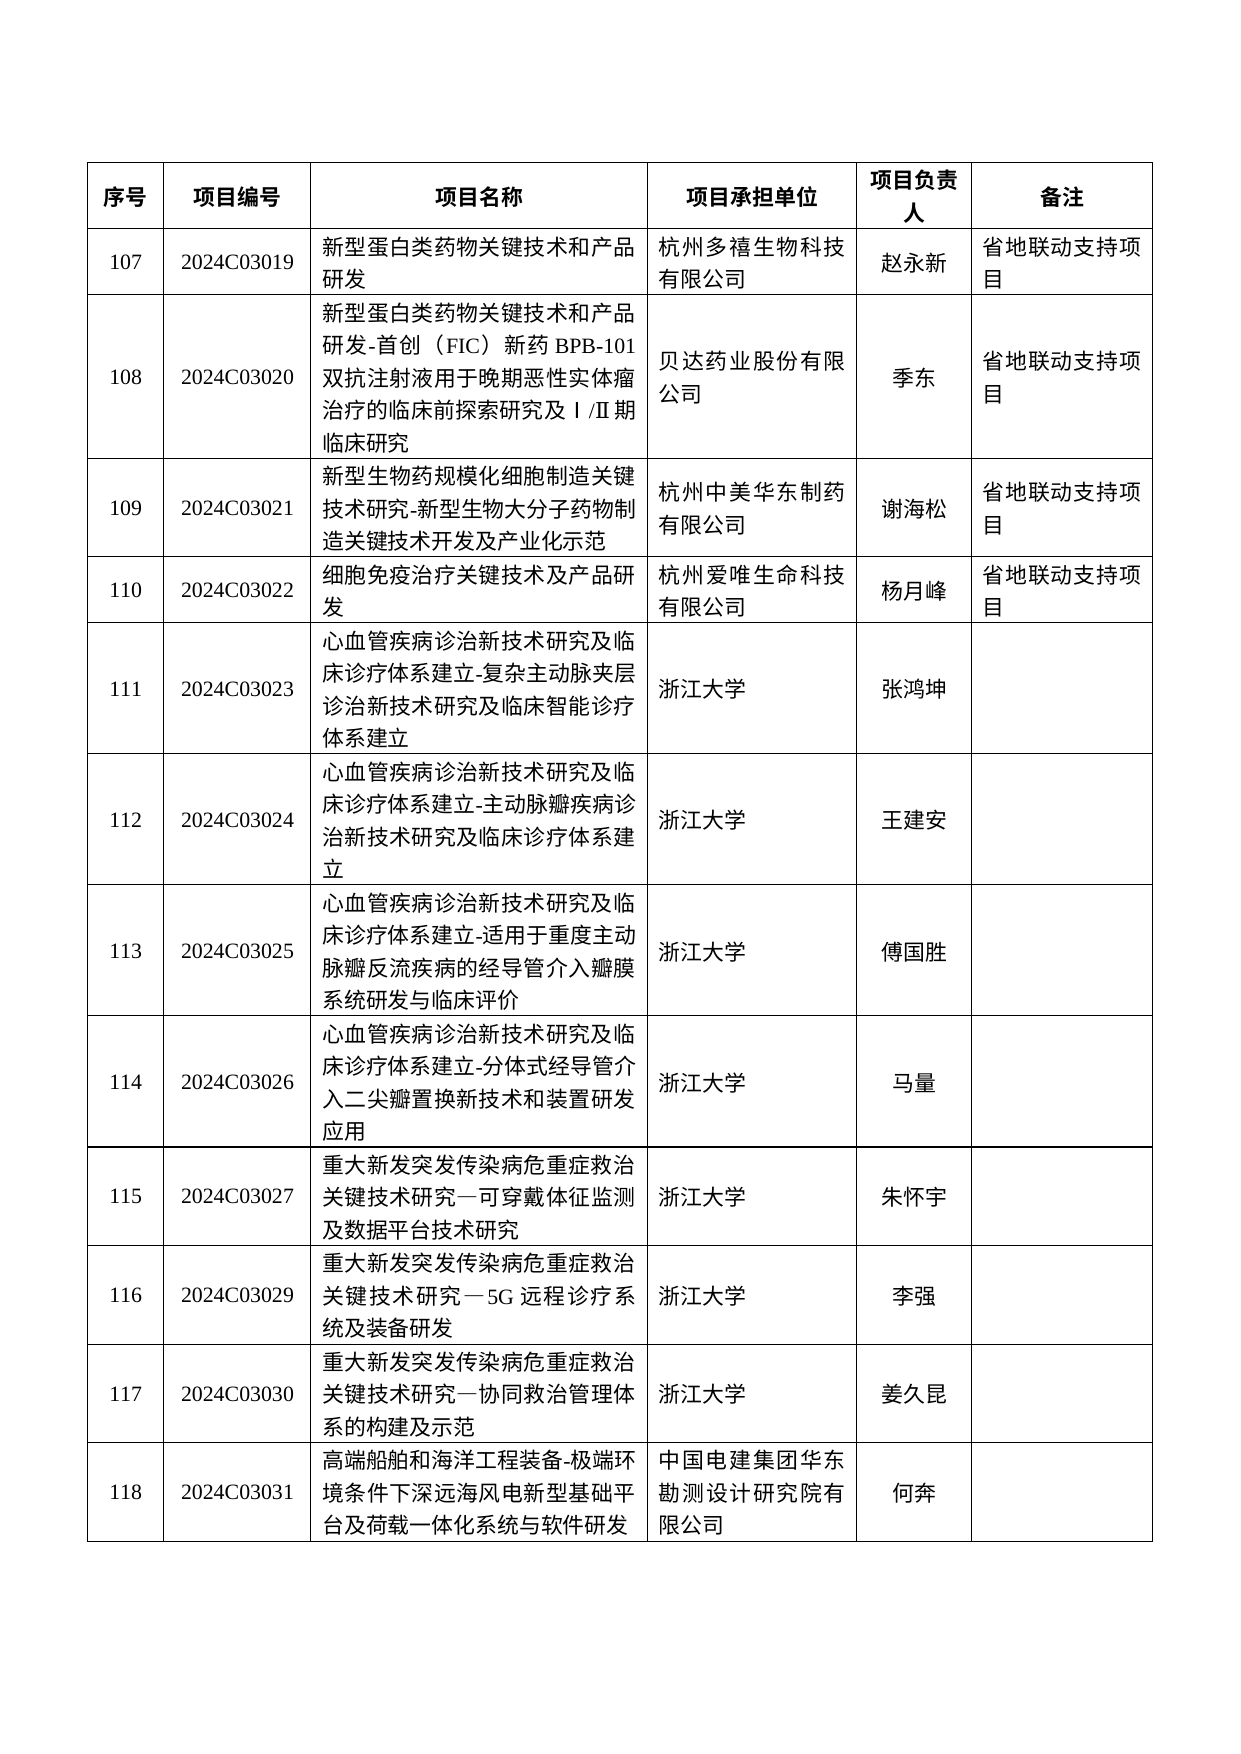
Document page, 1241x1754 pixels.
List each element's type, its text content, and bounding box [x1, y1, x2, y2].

table_cell 谢海松 [857, 459, 971, 556]
table_cell [972, 885, 1152, 1015]
table_cell 2024C03029 [164, 1246, 310, 1343]
table_cell 浙江大学 [648, 1345, 856, 1442]
table_cell 2024C03031 [164, 1443, 310, 1541]
table_cell 季东 [857, 295, 971, 458]
table_cell 细胞免疫治疗关键技术及产品研发 [311, 557, 647, 622]
table_cell [972, 1016, 1152, 1146]
table_cell [88, 754, 163, 884]
table_cell 2024C03023 [164, 623, 310, 753]
table_cell 省地联动支持项目 [972, 557, 1152, 622]
table_cell 2024C03024 [164, 754, 310, 884]
table_cell [88, 1148, 163, 1245]
table_cell [972, 1246, 1152, 1343]
table_cell 2024C03030 [164, 1345, 310, 1442]
table_cell 马量 [857, 1016, 971, 1146]
table_cell [972, 754, 1152, 884]
table_cell [88, 295, 163, 458]
table_cell 2024C03020 [164, 295, 310, 458]
table_cell [88, 459, 163, 556]
table_cell 王建安 [857, 754, 971, 884]
table_cell 重大新发突发传染病危重症救治关键技术研究—5G远程诊疗系统及装备研发 [311, 1246, 647, 1343]
table_cell 省地联动支持项目 [972, 229, 1152, 294]
table_cell 浙江大学 [648, 1016, 856, 1146]
table_cell [972, 623, 1152, 753]
table_cell [972, 1148, 1152, 1245]
table_cell 杭州多禧生物科技有限公司 [648, 229, 856, 294]
table_header 项目负责人 [857, 163, 971, 228]
table_cell 浙江大学 [648, 1148, 856, 1245]
table_cell [88, 623, 163, 753]
table_cell 朱怀宇 [857, 1148, 971, 1245]
table_cell [972, 1443, 1152, 1541]
table_cell 傅国胜 [857, 885, 971, 1015]
table_cell [88, 1345, 163, 1442]
table_cell [88, 1016, 163, 1146]
table_cell 浙江大学 [648, 885, 856, 1015]
table_header 备注 [972, 163, 1152, 228]
table_cell 杭州爱唯生命科技有限公司 [648, 557, 856, 622]
table_cell 杨月峰 [857, 557, 971, 622]
table_cell 新型蛋白类药物关键技术和产品研发 [311, 229, 647, 294]
table_header 项目编号 [164, 163, 310, 228]
table_cell 心血管疾病诊治新技术研究及临床诊疗体系建立-分体式经导管介入二尖瓣置换新技术和装置研发应用 [311, 1016, 647, 1146]
table_cell 心血管疾病诊治新技术研究及临床诊疗体系建立-主动脉瓣疾病诊治新技术研究及临床诊疗体系建立 [311, 754, 647, 884]
table_cell 2024C03026 [164, 1016, 310, 1146]
table_cell 中国电建集团华东勘测设计研究院有限公司 [648, 1443, 856, 1541]
table_cell [972, 1345, 1152, 1442]
table_cell 心血管疾病诊治新技术研究及临床诊疗体系建立-适用于重度主动脉瓣反流疾病的经导管介入瓣膜系统研发与临床评价 [311, 885, 647, 1015]
table_cell 2024C03025 [164, 885, 310, 1015]
table_cell 何奔 [857, 1443, 971, 1541]
table_header 项目承担单位 [648, 163, 856, 228]
table_cell 高端船舶和海洋工程装备-极端环境条件下深远海风电新型基础平台及荷载一体化系统与软件研发 [311, 1443, 647, 1541]
table_cell 2024C03019 [164, 229, 310, 294]
table_header 序号 [88, 163, 163, 228]
table_cell 张鸿坤 [857, 623, 971, 753]
table_cell 2024C03027 [164, 1148, 310, 1245]
table_cell 心血管疾病诊治新技术研究及临床诊疗体系建立-复杂主动脉夹层诊治新技术研究及临床智能诊疗体系建立 [311, 623, 647, 753]
table_cell [88, 1443, 163, 1541]
table_cell 杭州中美华东制药有限公司 [648, 459, 856, 556]
table_cell 2024C03021 [164, 459, 310, 556]
table_cell 贝达药业股份有限公司 [648, 295, 856, 458]
table_cell 重大新发突发传染病危重症救治关键技术研究—可穿戴体征监测及数据平台技术研究 [311, 1148, 647, 1245]
table_cell 重大新发突发传染病危重症救治关键技术研究—协同救治管理体系的构建及示范 [311, 1345, 647, 1442]
table_cell 赵永新 [857, 229, 971, 294]
table_cell 2024C03022 [164, 557, 310, 622]
table_cell 姜久昆 [857, 1345, 971, 1442]
table_cell 省地联动支持项目 [972, 459, 1152, 556]
table_header 项目名称 [311, 163, 647, 228]
table_cell 浙江大学 [648, 1246, 856, 1343]
table_cell 浙江大学 [648, 623, 856, 753]
table_cell 李强 [857, 1246, 971, 1343]
table_cell 省地联动支持项目 [972, 295, 1152, 458]
table_cell [88, 229, 163, 294]
table_cell [88, 557, 163, 622]
table_cell [88, 885, 163, 1015]
table_cell 浙江大学 [648, 754, 856, 884]
table_cell 新型蛋白类药物关键技术和产品研发-首创（FIC）新药BPB-101双抗注射液用于晚期恶性实体瘤治疗的临床前探索研究及Ⅰ/Ⅱ期临床研究 [311, 295, 647, 458]
table_cell 新型生物药规模化细胞制造关键技术研究-新型生物大分子药物制造关键技术开发及产业化示范 [311, 459, 647, 556]
table_cell [88, 1246, 163, 1343]
